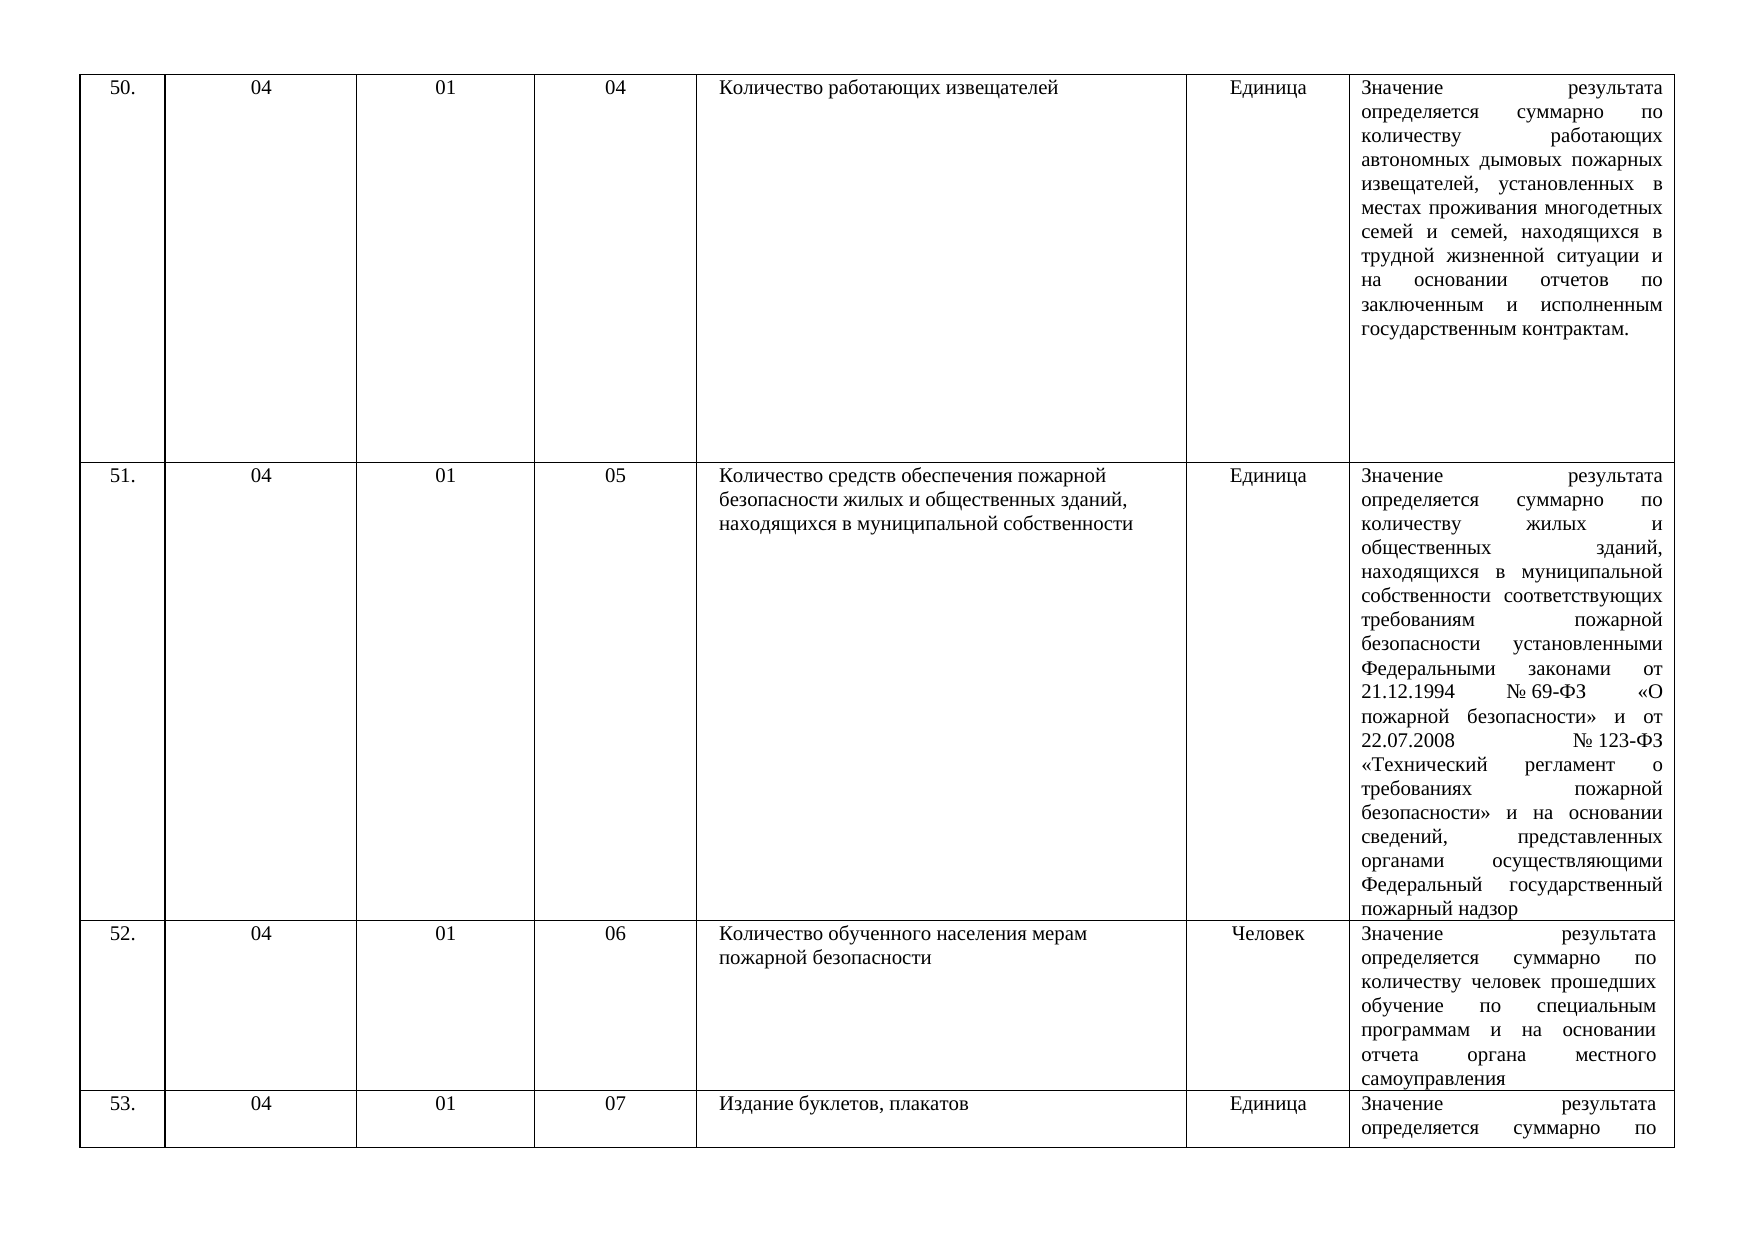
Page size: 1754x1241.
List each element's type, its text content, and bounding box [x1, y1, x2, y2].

table_cell 05 [535, 463, 696, 920]
table_cell 51. [81, 463, 164, 920]
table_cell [1350, 1091, 1674, 1147]
table_cell 04 [535, 75, 696, 462]
table_cell 50. [81, 75, 164, 462]
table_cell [697, 1091, 1186, 1147]
table_cell Значение результата определяется суммарно по количеству работающих автономных дымовых пожарных извещателей, установленных в местах проживания многодетных семей и семей, находящихся в трудной жизненной ситуации и на основании отчетов по заключенным и исполненным государственным контрактам. [1350, 75, 1674, 462]
table_cell Человек [1187, 921, 1349, 1089]
table_cell Количество работающих извещателей [697, 75, 1186, 462]
table_cell 04 [166, 1091, 356, 1147]
table_cell Единица [1187, 463, 1349, 920]
table_cell Количество обученного населения мерам пожарной безопасности [697, 921, 1186, 1089]
table_cell 01 [357, 75, 534, 462]
table_cell 04 [166, 463, 356, 920]
table_cell Единица [1187, 75, 1349, 462]
table_cell Единица [1187, 1091, 1349, 1147]
table_cell Значение результата определяется суммарно по количеству человек прошедших обучение по специальным программам и на основании отчета органа местного самоуправления [1350, 921, 1674, 1089]
table_cell Количество средств обеспечения пожарной безопасности жилых и общественных зданий, находящихся в муниципальной собственности [697, 463, 1186, 920]
table_cell 52. [81, 921, 164, 1089]
table_cell 04 [166, 75, 356, 462]
table_cell 07 [535, 1091, 696, 1147]
table_cell 01 [357, 1091, 534, 1147]
table_cell 53. [81, 1091, 164, 1147]
table_cell 04 [166, 921, 356, 1089]
table_cell 06 [535, 921, 696, 1089]
table_cell 01 [357, 921, 534, 1089]
table_cell Значение результата определяется суммарно по количеству жилых и общественных зданий, находящихся в муниципальной собственности соответствующих требованиям пожарной безопасности установленными Федеральными законами от 21.12.1994 № 69-ФЗ «О пожарной безопасности» и от 22.07.2008 № 123-ФЗ «Технический регламент о требованиях пожарной безопасности» и на основании сведений, представленных органами осуществляющими Федеральный государственный пожарный надзор [1350, 463, 1674, 920]
table_cell 01 [357, 463, 534, 920]
